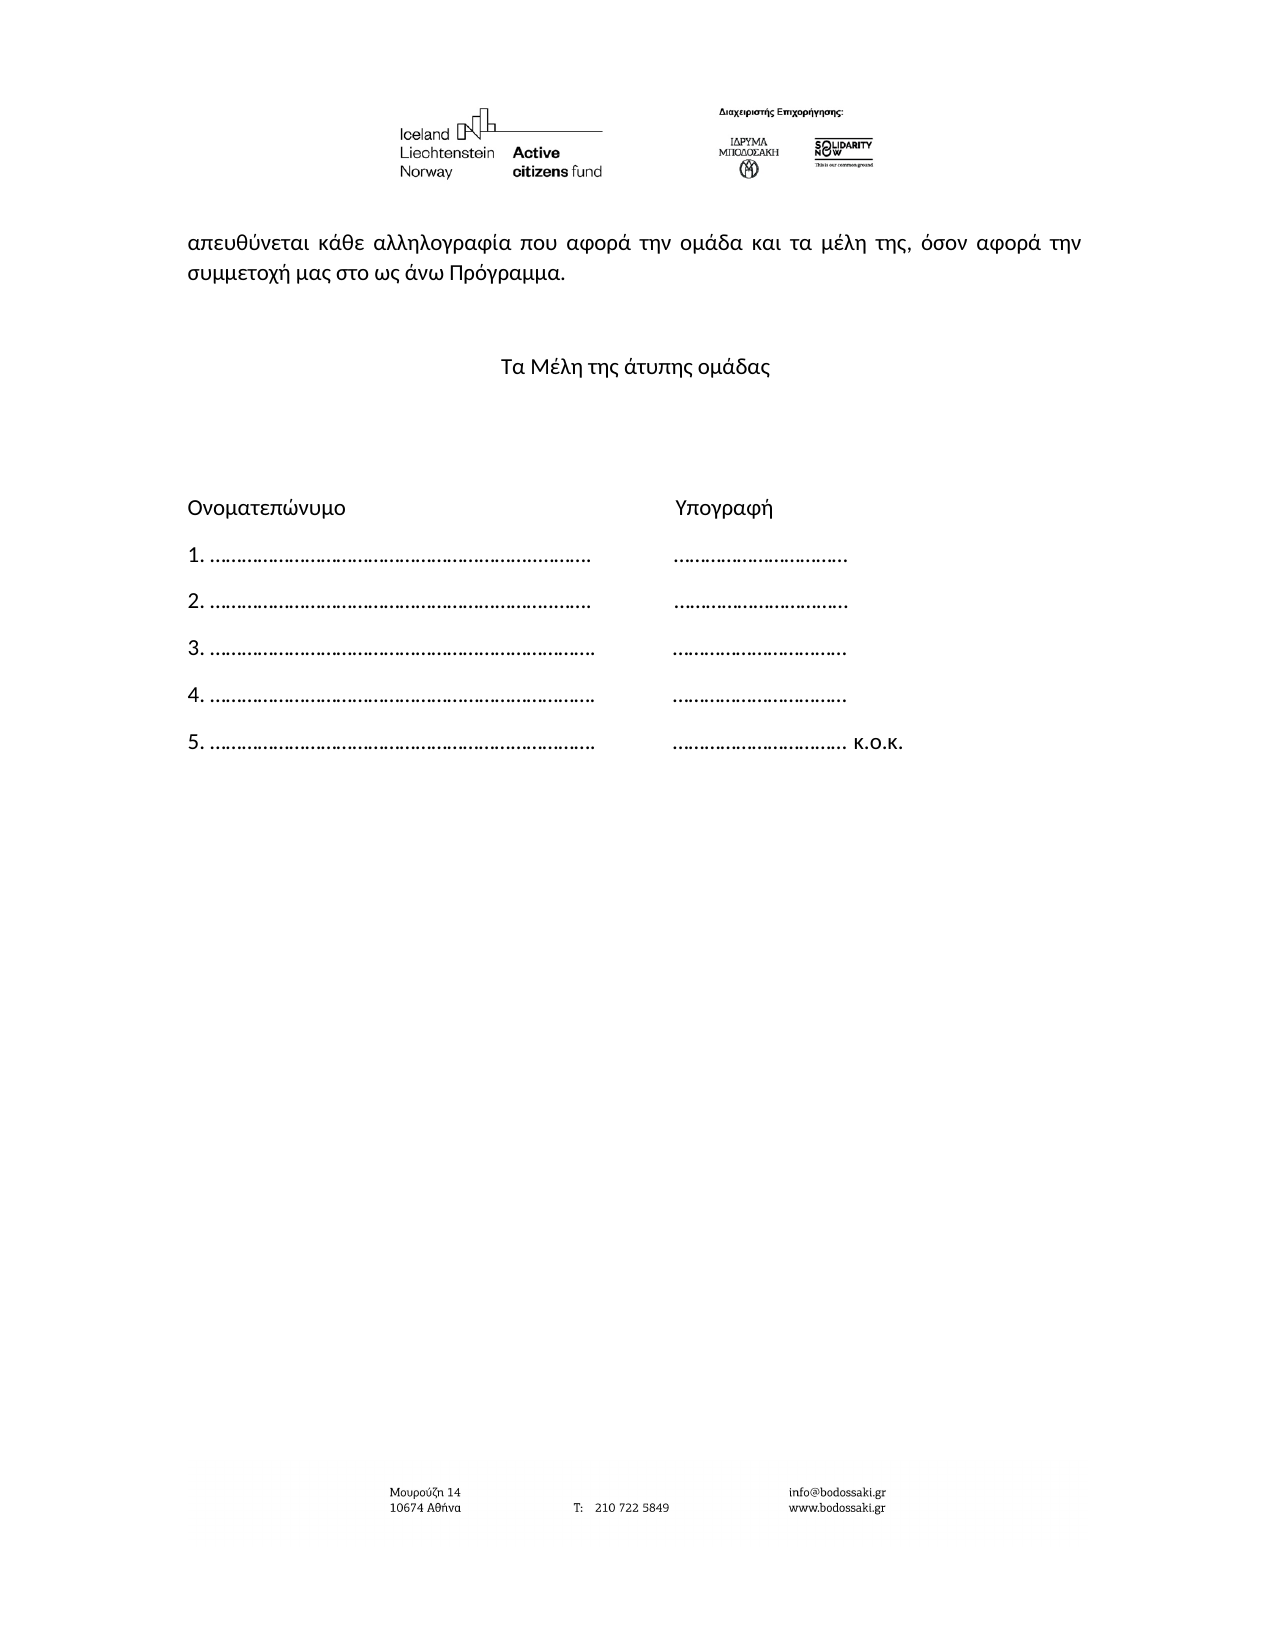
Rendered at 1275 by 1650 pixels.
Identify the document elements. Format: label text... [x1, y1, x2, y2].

text 5. ………………………………………………………………. …………………………… κ.ο.κ. [187, 727, 1083, 755]
text απευθύνεται κάθε αλληλογραφία που αφορά την ομάδα και τα μέλη της, όσον αφορά την συμμετοχή μας στο ως άνω Πρόγραμμα. [187, 228, 1083, 286]
text 1. ……………………………………………………..………. …………………………… [187, 540, 1083, 568]
text Τα Μέλη της άτυπης ομάδας [187, 352, 1083, 380]
text 4. ………………………………………………………………. …………………………… [187, 680, 1083, 708]
text 2. ………………………………………………………..……. …………………………… [187, 587, 1083, 614]
text Ονοματεπώνυμο Υπογραφή [187, 493, 1083, 521]
picture [187, 1460, 1088, 1547]
text 3. ………………………………………………………………. …………………………… [187, 633, 1083, 661]
picture [308, 75, 967, 201]
